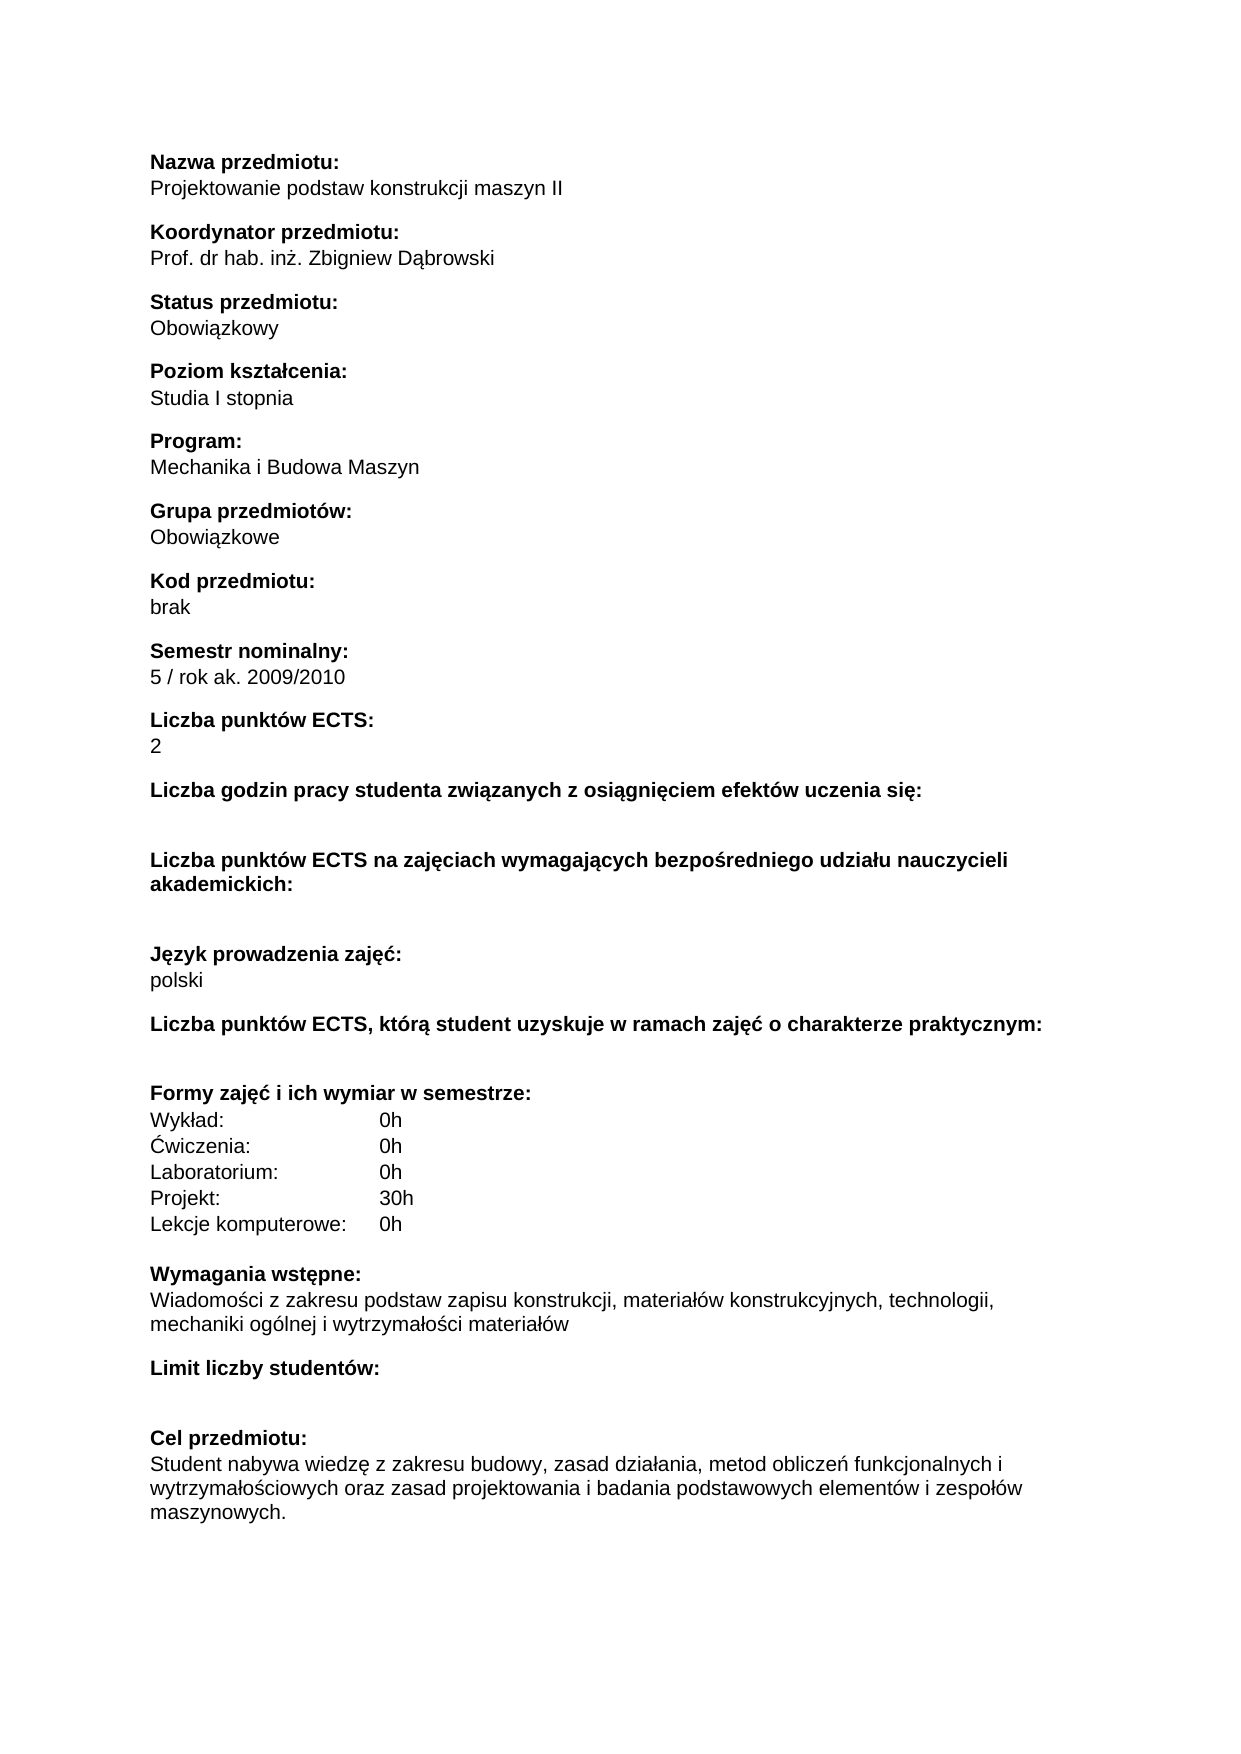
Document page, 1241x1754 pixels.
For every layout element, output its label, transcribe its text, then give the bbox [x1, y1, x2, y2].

text Nazwa przedmiotu: [150, 150, 1090, 174]
text Koordynator przedmiotu: [150, 220, 1090, 244]
text 2 [150, 734, 1090, 758]
text Projektowanie podstaw konstrukcji maszyn II [150, 176, 1090, 200]
text Status przedmiotu: [150, 289, 1090, 313]
table_header 0h [369, 1108, 597, 1132]
text Wymagania wstępne: [150, 1262, 1090, 1286]
table_cell 0h [369, 1210, 597, 1236]
table_cell Projekt: [140, 1186, 367, 1210]
text Liczba punktów ECTS, którą student uzyskuje w ramach zajęć o charakterze praktycznym: [150, 1011, 1090, 1035]
text Grupa przedmiotów: [150, 499, 1090, 523]
text Liczba punktów ECTS: [150, 708, 1090, 732]
text polski [150, 968, 1090, 992]
text Studia I stopnia [150, 385, 1090, 409]
text Poziom kształcenia: [150, 359, 1090, 383]
text Wiadomości z zakresu podstaw zapisu konstrukcji, materiałów konstrukcyjnych, technologii, mechaniki ogólnej i wytrzymałości materiałów [150, 1288, 1090, 1336]
table_cell 0h [369, 1158, 597, 1184]
text Obowiązkowy [150, 316, 1090, 339]
table_cell Lekcje komputerowe: [140, 1212, 367, 1236]
text Język prowadzenia zajęć: [150, 942, 1090, 966]
table_cell 30h [369, 1184, 597, 1210]
text Semestr nominalny: [150, 638, 1090, 662]
text Cel przedmiotu: [150, 1426, 1090, 1449]
table_cell Laboratorium: [140, 1160, 367, 1184]
text Program: [150, 429, 1090, 453]
text 5 / rok ak. 2009/2010 [150, 664, 1090, 688]
table_header Wykład: [140, 1108, 367, 1132]
text Obowiązkowe [150, 525, 1090, 549]
text Mechanika i Budowa Maszyn [150, 455, 1090, 479]
text Prof. dr hab. inż. Zbigniew Dąbrowski [150, 246, 1090, 270]
text Limit liczby studentów: [150, 1356, 1090, 1380]
text Student nabywa wiedzę z zakresu budowy, zasad działania, metod obliczeń funkcjonalnych i wytrzymałościowych oraz zasad projektowania i badania podstawowych elementów i zespołów maszynowych. [150, 1452, 1090, 1523]
text Liczba godzin pracy studenta związanych z osiągnięciem efektów uczenia się: [150, 778, 1090, 802]
table_cell Ćwiczenia: [140, 1134, 367, 1158]
text brak [150, 595, 1090, 619]
table_cell 0h [369, 1132, 597, 1158]
text Formy zajęć i ich wymiar w semestrze: [150, 1081, 1090, 1105]
text Kod przedmiotu: [150, 569, 1090, 593]
text Liczba punktów ECTS na zajęciach wymagających bezpośredniego udziału nauczycieli akademickich: [150, 848, 1090, 896]
